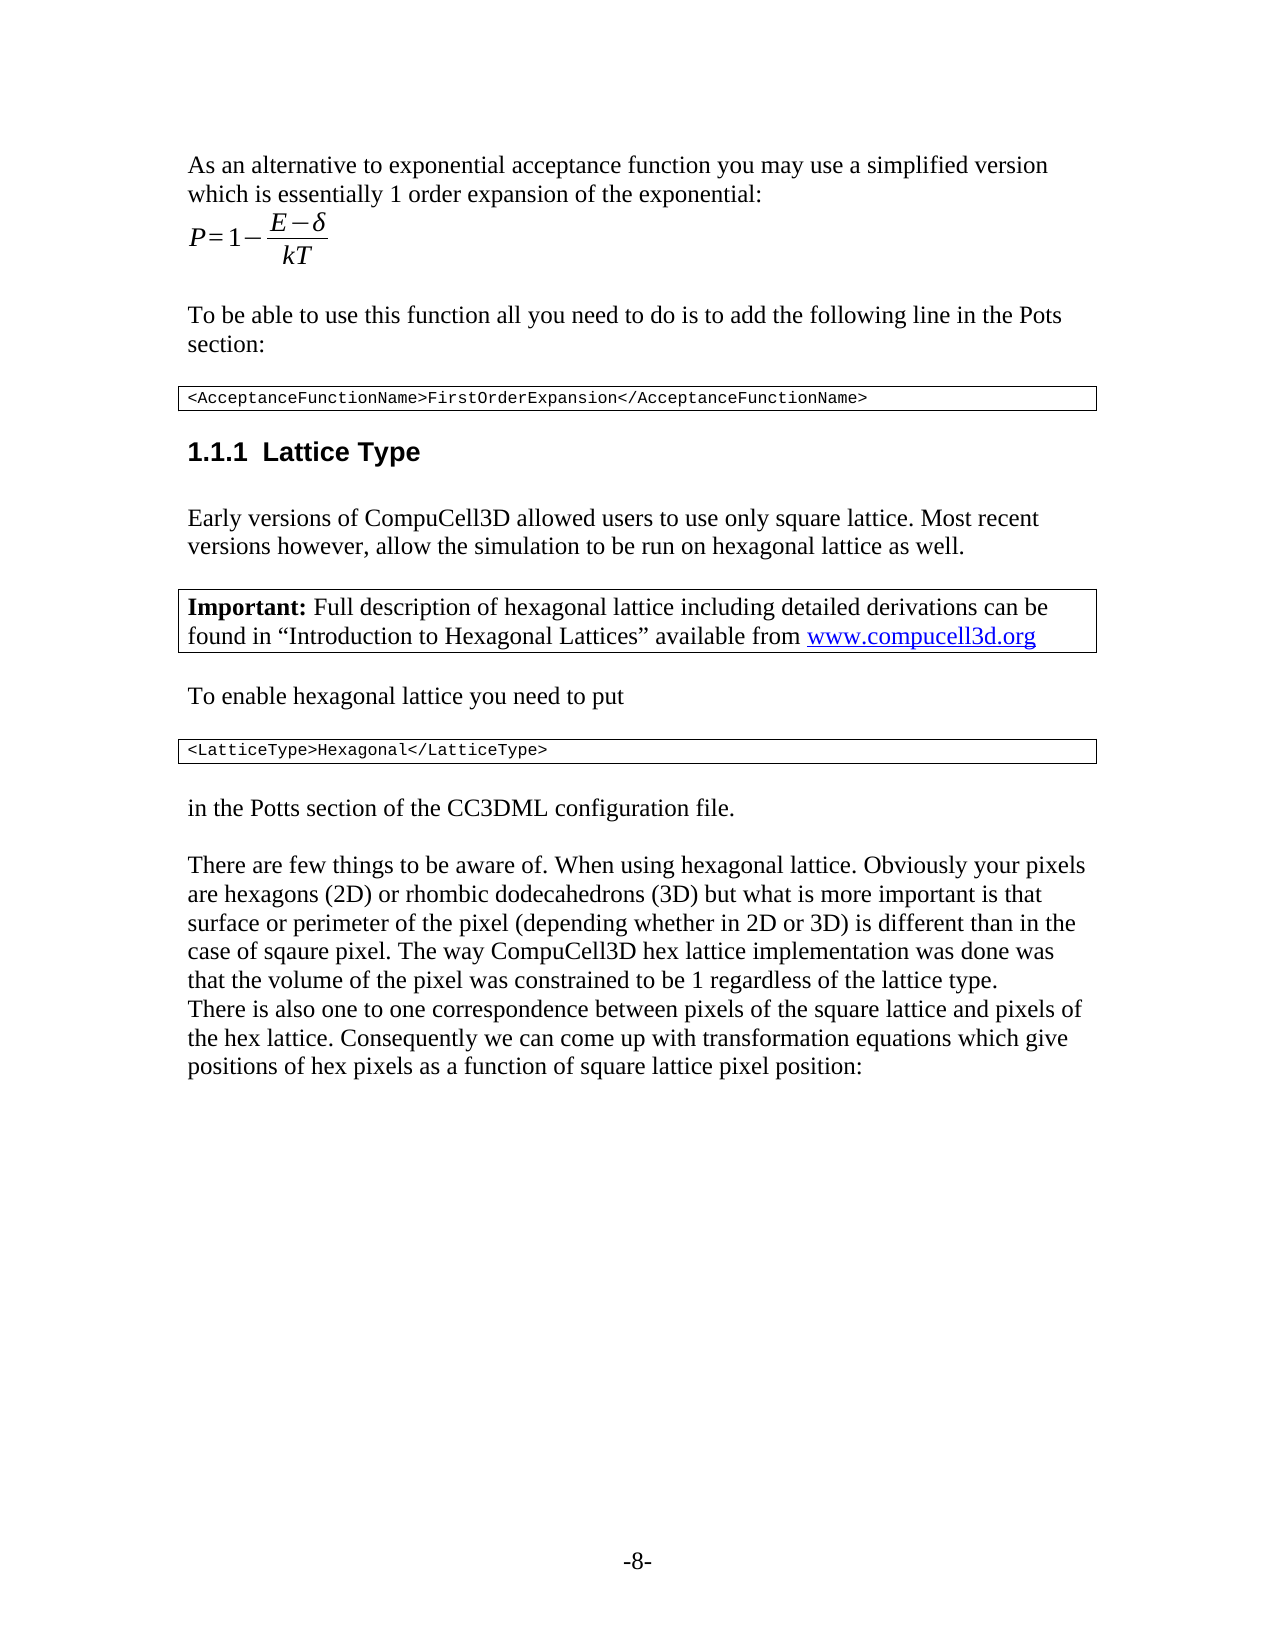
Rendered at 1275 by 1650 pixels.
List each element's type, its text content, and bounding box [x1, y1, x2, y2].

text in the Potts section of the CC3DML configuration file. [187, 793, 1087, 821]
text Important: Full description of hexagonal lattice including detailed derivations can be found in “Introduction to Hexagonal Lattices” available from www.compucell3d.org [179, 590, 1096, 652]
text To be able to use this function all you need to do is to add the following line in the Pots section: [187, 300, 1087, 357]
text Early versions of CompuCell3D allowed users to use only square lattice. Most recent versions however, allow the simulation to be run on hexagonal lattice as well. [187, 503, 1087, 560]
text There is also one to one correspondence between pixels of the square lattice and pixels of the hex lattice. Consequently we can come up with transformation equations which give positions of hex pixels as a function of square lattice pixel position: [187, 994, 1087, 1080]
text There are few things to be aware of. When using hexagonal lattice. Obviously your pixels are hexagons (2D) or rhombic dodecahedrons (3D) but what is more important is that surface or perimeter of the pixel (depending whether in 2D or 3D) is different than in the case of sqaure pixel. The way CompuCell3D hex lattice implementation was done was that the volume of the pixel was constrained to be 1 regardless of the lattice type. [187, 850, 1087, 994]
text As an alternative to exponential acceptance function you may use a simplified version which is essentially 1 order expansion of the exponential: [187, 150, 1087, 207]
text To enable hexagonal lattice you need to put [187, 681, 1087, 710]
text <AcceptanceFunctionName>FirstOrderExpansion</AcceptanceFunctionName> [179, 387, 1096, 410]
subtitle Lattice Type [187, 436, 1087, 468]
text <LatticeType>Hexagonal</LatticeType> [179, 740, 1096, 763]
